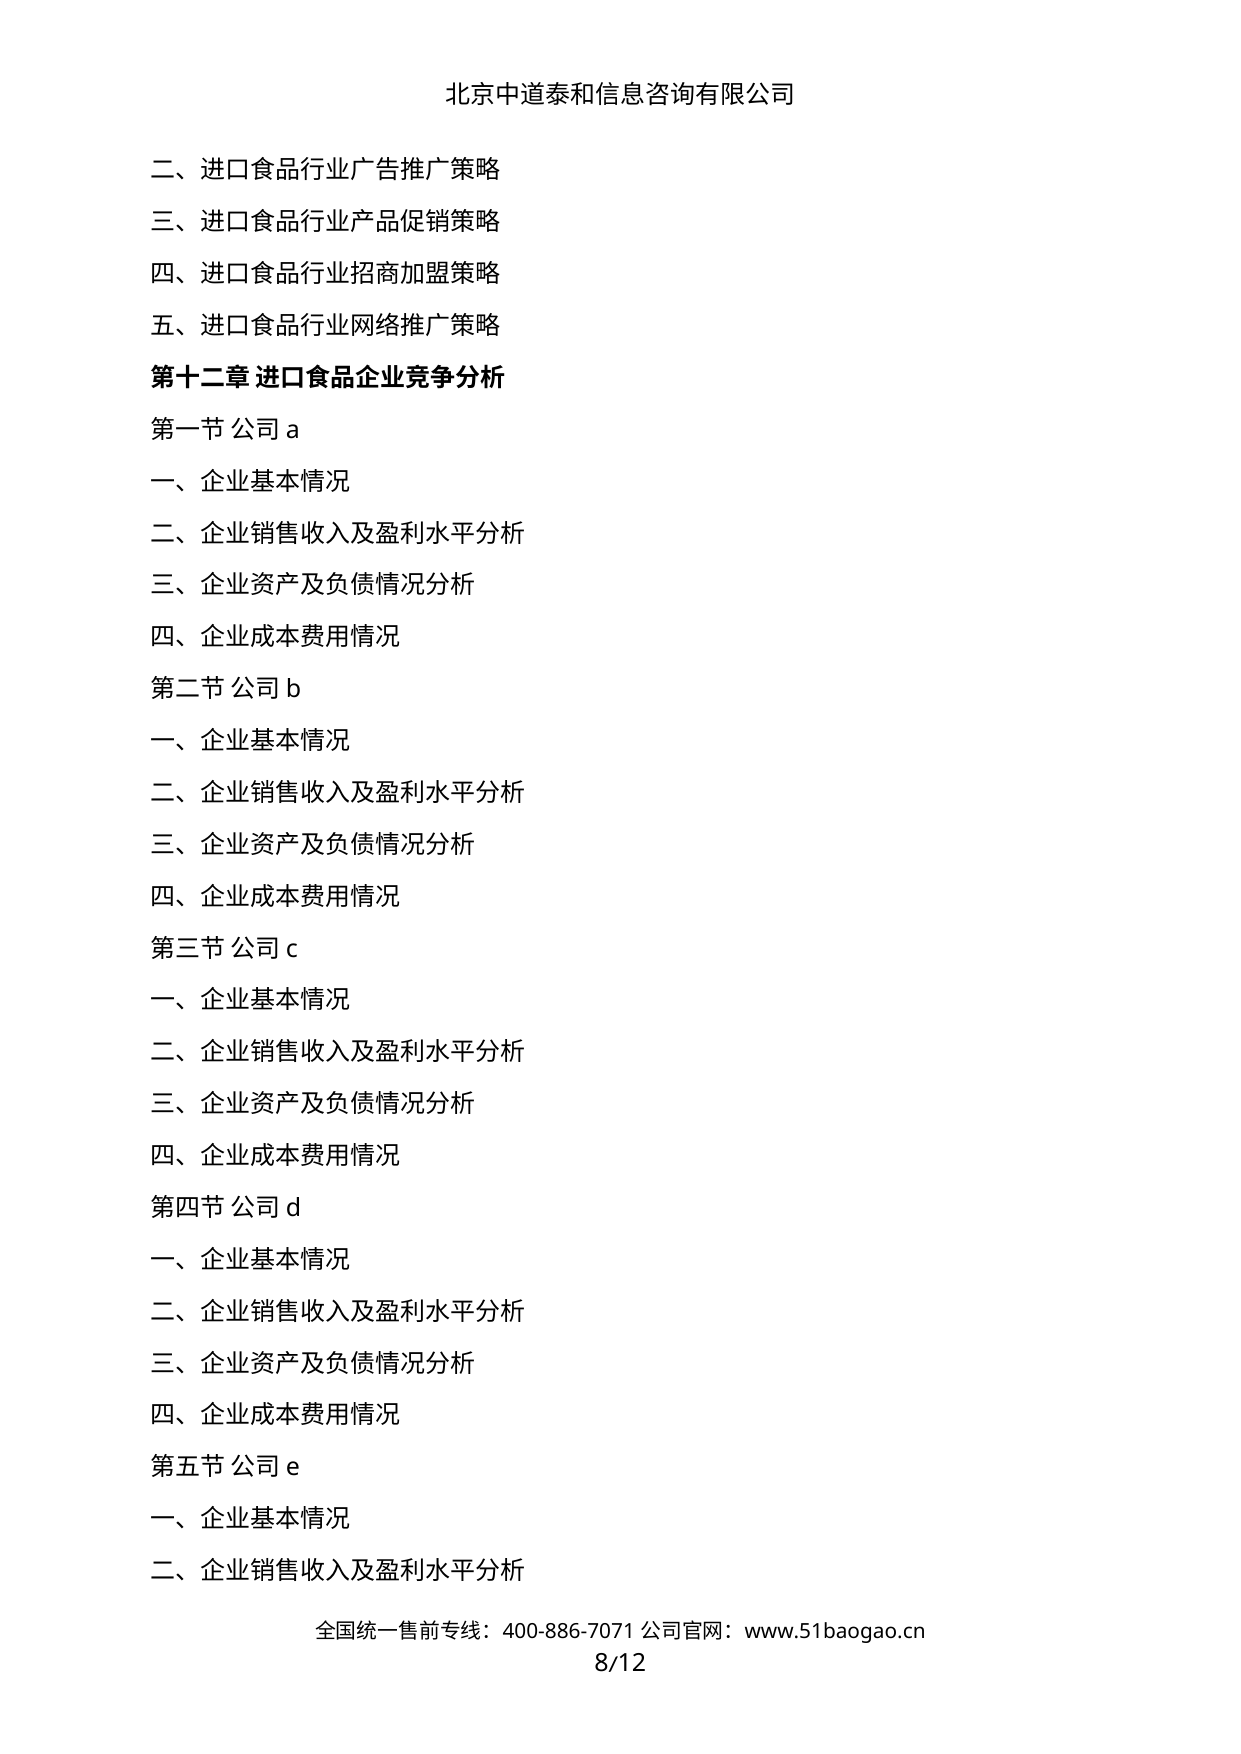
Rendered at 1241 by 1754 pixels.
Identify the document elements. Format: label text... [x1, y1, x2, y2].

text 第十二章 进口食品企业竞争分析 [150, 357, 1090, 394]
text 第三节 公司c [150, 928, 1090, 964]
text 四、进口食品行业招商加盟策略 [150, 254, 1090, 290]
text 三、企业资产及负债情况分析 [150, 565, 1090, 601]
text 二、企业销售收入及盈利水平分析 [150, 1291, 1090, 1327]
text 四、企业成本费用情况 [150, 1395, 1090, 1431]
text 一、企业基本情况 [150, 721, 1090, 757]
text 第一节 公司a [150, 409, 1090, 446]
text 一、企业基本情况 [150, 980, 1090, 1016]
text 一、企业基本情况 [150, 1499, 1090, 1535]
text 二、企业销售收入及盈利水平分析 [150, 772, 1090, 809]
text 四、企业成本费用情况 [150, 617, 1090, 653]
text 第二节 公司b [150, 669, 1090, 705]
text 一、企业基本情况 [150, 461, 1090, 497]
text 二、企业销售收入及盈利水平分析 [150, 513, 1090, 549]
text 三、企业资产及负债情况分析 [150, 824, 1090, 861]
text 三、企业资产及负债情况分析 [150, 1084, 1090, 1120]
text 四、企业成本费用情况 [150, 1136, 1090, 1172]
text 三、企业资产及负债情况分析 [150, 1343, 1090, 1379]
text 一、企业基本情况 [150, 1239, 1090, 1276]
text 四、企业成本费用情况 [150, 876, 1090, 912]
text 二、进口食品行业广告推广策略 [150, 150, 1090, 186]
text 第四节 公司d [150, 1187, 1090, 1224]
text 二、企业销售收入及盈利水平分析 [150, 1551, 1090, 1587]
text 第五节 公司e [150, 1447, 1090, 1483]
text 二、企业销售收入及盈利水平分析 [150, 1032, 1090, 1068]
text 三、进口食品行业产品促销策略 [150, 202, 1090, 238]
text 五、进口食品行业网络推广策略 [150, 306, 1090, 342]
